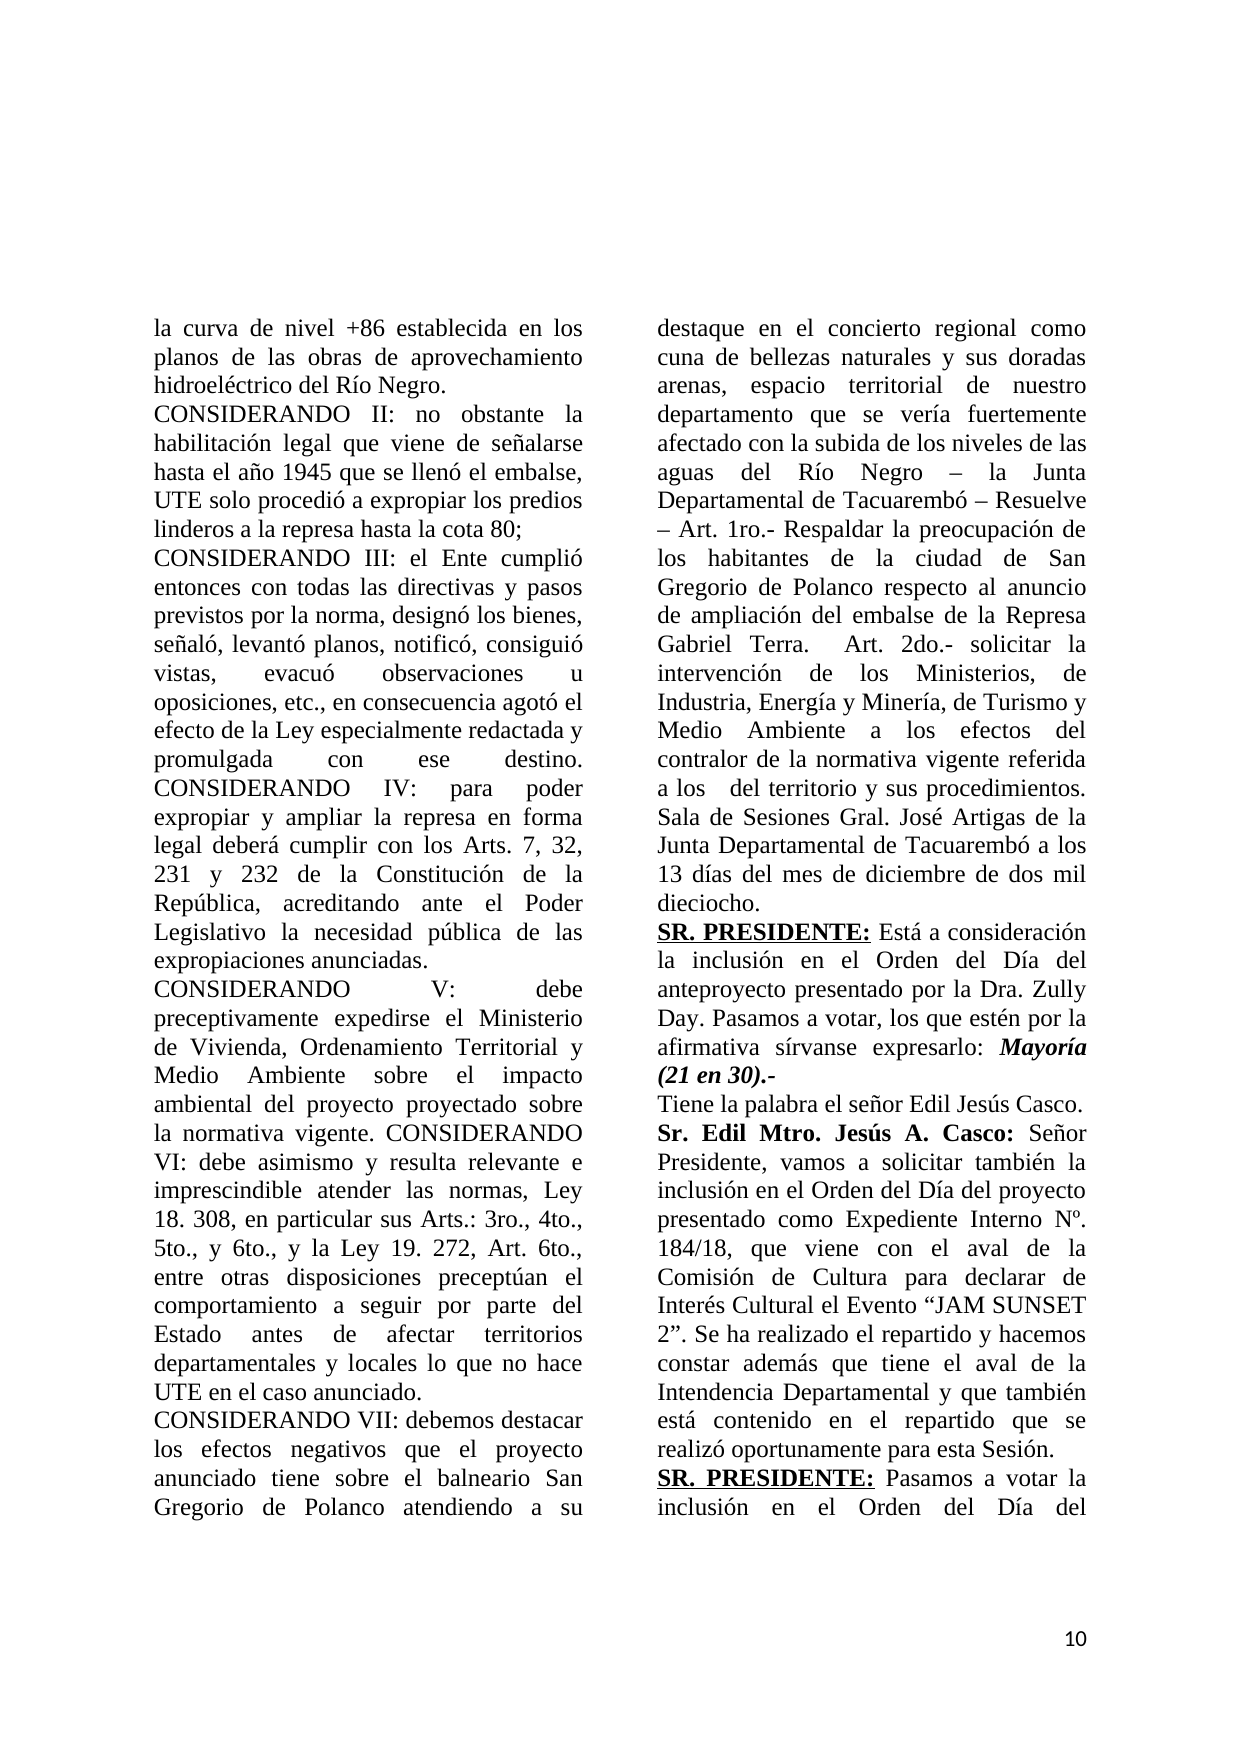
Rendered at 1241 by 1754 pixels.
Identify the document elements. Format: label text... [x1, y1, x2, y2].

text CONSIDERANDO II: no obstante la habilitación legal que viene de señalarse hasta el año 1945 que se llenó el embalse, UTE solo procedió a expropiar los predios linderos a la represa hasta la cota 80; [153, 399, 583, 543]
text Sr. Edil Mtro. Jesús A. Casco: Señor Presidente, vamos a solicitar también la inclusión en el Orden del Día del proyecto presentado como Expediente Interno Nº. 184/18, que viene con el aval de la Comisión de Cultura para declarar de Interés Cultural el Evento “JAM SUNSET 2”. Se ha realizado el repartido y hacemos constar además que tiene el aval de la Intendencia Departamental y que también está contenido en el repartido que se realizó oportunamente para esta Sesión. [657, 1118, 1087, 1463]
text CONSIDERANDO VII: debemos destacar los efectos negativos que el proyecto anunciado tiene sobre el balneario San Gregorio de Polanco atendiendo a su destaque en el concierto regional como cuna de bellezas naturales y sus doradas arenas, espacio territorial de nuestro departamento que se vería fuertemente afectado con la subida de los niveles de las aguas del Río Negro – la Junta Departamental de Tacuarembó – Resuelve – Art. 1ro.- Respaldar la preocupación de los habitantes de la ciudad de San Gregorio de Polanco respecto al anuncio de ampliación del embalse de la Represa Gabriel Terra. Art. 2do.- solicitar la intervención de los Ministerios, de Industria, Energía y Minería, de Turismo y Medio Ambiente a los efectos del contralor de la normativa vigente referida a los del territorio y sus procedimientos. Sala de Sesiones Gral. José Artigas de la Junta Departamental de Tacuarembó a los 13 días del mes de diciembre de dos mil dieciocho. [657, 313, 1087, 917]
text Tiene la palabra el señor Edil Jesús Casco. [657, 1089, 1087, 1118]
text SR. PRESIDENTE: Está a consideración la inclusión en el Orden del Día del anteproyecto presentado por la Dra. Zully Day. Pasamos a votar, los que estén por la afirmativa sírvanse expresarlo: Mayoría (21 en 30).- [657, 917, 1087, 1089]
text CONSIDERANDO III: el Ente cumplió entonces con todas las directivas y pasos previstos por la norma, designó los bienes, señaló, levantó planos, notificó, consiguió vistas, evacuó observaciones u oposiciones, etc., en consecuencia agotó el efecto de la Ley especialmente redactada y promulgada con ese destino. CONSIDERANDO IV: para poder expropiar y ampliar la represa en forma legal deberá cumplir con los Arts. 7, 32, 231 y 232 de la Constitución de la República, acreditando ante el Poder Legislativo la necesidad pública de las expropiaciones anunciadas. [153, 543, 583, 974]
text CONSIDERANDO V: debe preceptivamente expedirse el Ministerio de Vivienda, Ordenamiento Territorial y Medio Ambiente sobre el impacto ambiental del proyecto proyectado sobre la normativa vigente. CONSIDERANDO VI: debe asimismo y resulta relevante e imprescindible atender las normas, Ley 18. 308, en particular sus Arts.: 3ro., 4to., 5to., y 6to., y la Ley 19. 272, Art. 6to., entre otras disposiciones preceptúan el comportamiento a seguir por parte del Estado antes de afectar territorios departamentales y locales lo que no hace UTE en el caso anunciado. [153, 974, 583, 1406]
